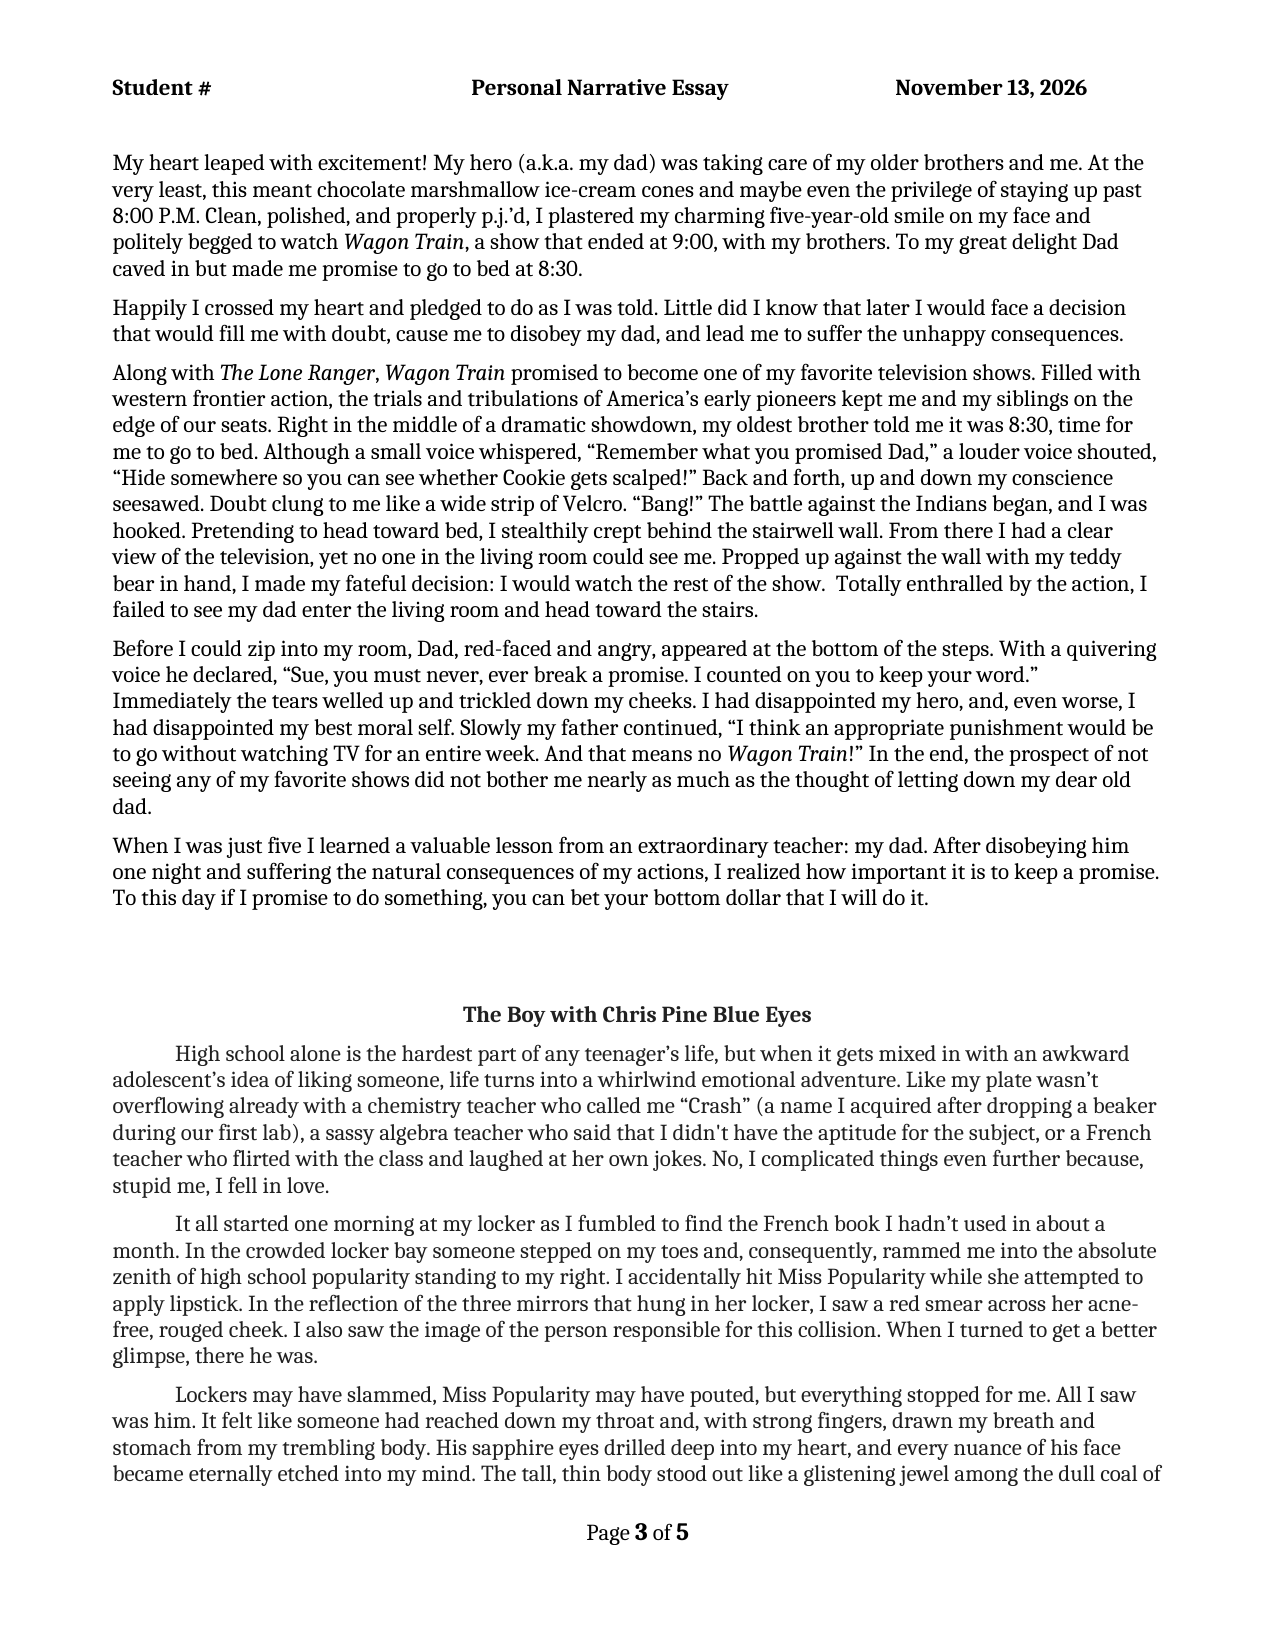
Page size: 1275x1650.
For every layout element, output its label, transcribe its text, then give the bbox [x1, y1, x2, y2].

text My heart leaped with excitement! My hero (a.k.a. my dad) was taking care of my older brothers and me. At the very least, this meant chocolate marshmallow ice-cream cones and maybe even the privilege of staying up past 8:00 P.M. Clean, polished, and properly p.j.’d, I plastered my charming five-year-old smile on my face and politely begged to watch Wagon Train, a show that ended at 9:00, with my brothers. To my great delight Dad caved in but made me promise to go to bed at 8:30. [112, 150, 1162, 282]
text It all started one morning at my locker as I fumbled to find the French book I hadn’t used in about a month. In the crowded locker bay someone stepped on my toes and, consequently, rammed me into the absolute zenith of high school popularity standing to my right. I accidentally hit Miss Popularity while she attempted to apply lipstick. In the reflection of the three mirrors that hung in her locker, I saw a red smear across her acne-free, rouged cheek. I also saw the image of the person responsible for this collision. When I turned to get a better glimpse, there he was. [112, 1211, 1162, 1369]
text When I was just five I learned a valuable lesson from an extraordinary teacher: my dad. After disobeying him one night and suffering the natural consequences of my actions, I realized how important it is to keep a promise. To this day if I promise to do something, you can bet your bottom dollar that I will do it. [112, 832, 1162, 912]
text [112, 1382, 1162, 1487]
text Before I could zip into my room, Dad, red-faced and angry, appeared at the bottom of the steps. With a quivering voice he declared, “Sue, you must never, ever break a promise. I counted on you to keep your word.” Immediately the tears welled up and trickled down my cheeks. I had disappointed my hero, and, even worse, I had disappointed my best moral self. Slowly my father continued, “I think an appropriate punishment would be to go without watching TV for an entire week. And that means no Wagon Train!” In the end, the prospect of not seeing any of my favorite shows did not bother me nearly as much as the thought of letting down my dear old dad. [112, 636, 1162, 820]
text High school alone is the hardest part of any teenager’s life, but when it gets mixed in with an awkward adolescent’s idea of liking someone, life turns into a whirlwind emotional adventure. Like my plate wasn’t overflowing already with a chemistry teacher who called me “Crash” (a name I acquired after dropping a beaker during our first lab), a sassy algebra teacher who said that I didn't have the aptitude for the subject, or a French teacher who flirted with the class and laughed at her own jokes. No, I complicated things even further because, stupid me, I fell in love. [112, 1041, 1162, 1199]
text Happily I crossed my heart and pledged to do as I was told. Little did I know that later I would face a decision that would fill me with doubt, cause me to disobey my dad, and lead me to suffer the unhappy consequences. [112, 294, 1162, 347]
text The Boy with Chris Pine Blue Eyes [112, 1002, 1162, 1028]
text Along with The Lone Ranger, Wagon Train promised to become one of my favorite television shows. Filled with western frontier action, the trials and tribulations of America’s early pioneers kept me and my siblings on the edge of our seats. Right in the middle of a dramatic showdown, my oldest brother told me it was 8:30, time for me to go to bed. Although a small voice whispered, “Remember what you promised Dad,” a louder voice shouted, “Hide somewhere so you can see whether Cookie gets scalped!” Back and forth, up and down my conscience seesawed. Doubt clung to me like a wide strip of Velcro. “Bang!” The battle against the Indians began, and I was hooked. Pretending to head toward bed, I stealthily crept behind the stairwell wall. From there I had a clear view of the television, yet no one in the living room could see me. Propped up against the wall with my teddy bear in hand, I made my fateful decision: I would watch the rest of the show. Totally enthralled by the action, I failed to see my dad enter the living room and head toward the stairs. [112, 359, 1162, 623]
